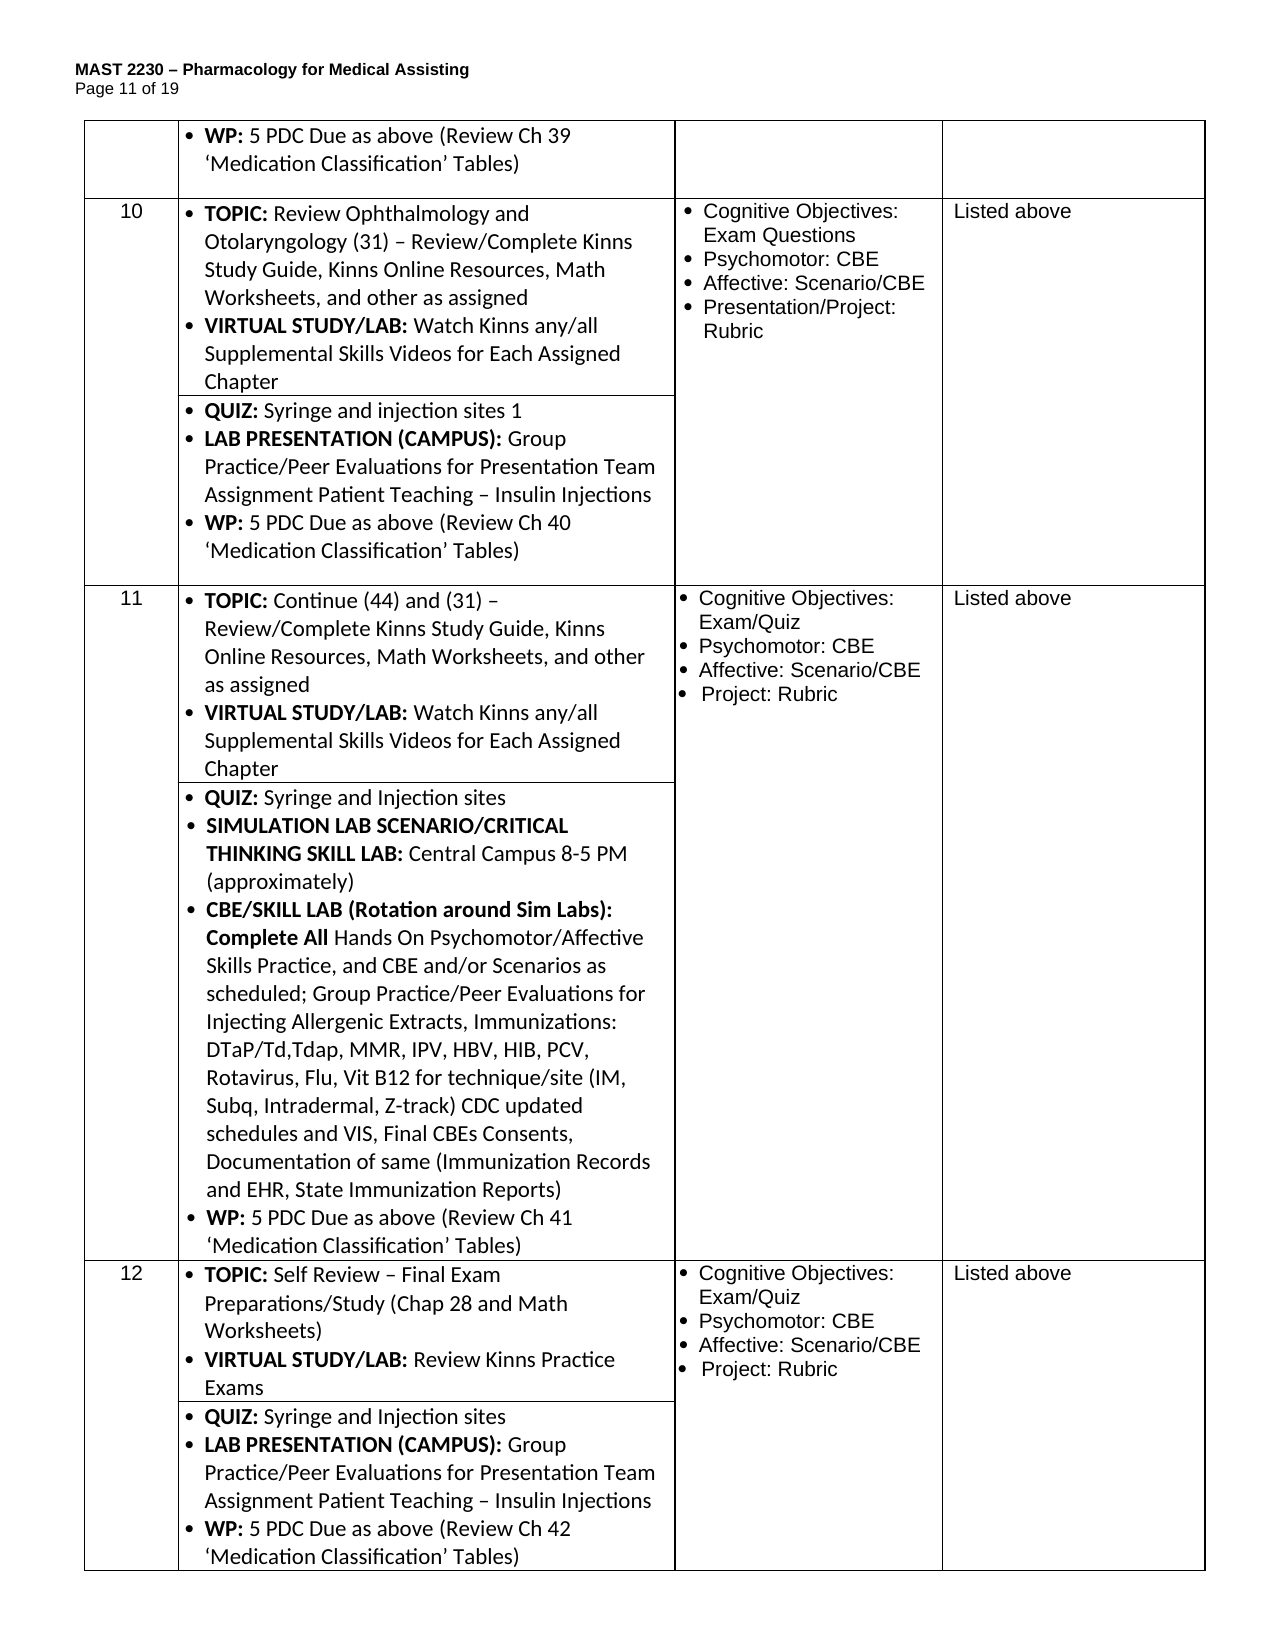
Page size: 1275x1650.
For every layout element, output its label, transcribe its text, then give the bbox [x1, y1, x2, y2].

table_cell QUIZ: Syringe and injection sites 1 LAB PRESENTATION (CAMPUS): Group Practice/Peer Evaluations for Presentation Team Assignment Patient Teaching – Insulin Injections WP: 5 PDC Due as above (Review Ch 40 ‘Medication Classification’ Tables) [179, 396, 674, 585]
table_cell Listed above [943, 586, 1204, 1259]
table_cell Cognitive Objectives: Exam/Quiz Psychomotor: CBE Affective: Scenario/CBE Project: Rubric [676, 1261, 942, 1570]
table_cell 12 [85, 1261, 178, 1570]
table_cell 11 [85, 586, 178, 1259]
table_cell TOPIC: Self Review – Final Exam Preparations/Study (Chap 28 and Math Worksheets) VIRTUAL STUDY/LAB: Review Kinns Practice Exams [179, 1261, 674, 1401]
table_cell TOPIC: Continue (44) and (31) – Review/Complete Kinns Study Guide, Kinns Online Resources, Math Worksheets, and other as assigned VIRTUAL STUDY/LAB: Watch Kinns any/all Supplemental Skills Videos for Each Assigned Chapter [179, 586, 674, 782]
table_cell Cognitive Objectives: Exam Questions Psychomotor: CBE Affective: Scenario/CBE Presentation/Project: Rubric [676, 199, 942, 585]
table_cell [179, 121, 674, 198]
table_cell QUIZ: Syringe and Injection sites SIMULATION LAB SCENARIO/CRITICAL THINKING SKILL LAB: Central Campus 8-5 PM (approximately) CBE/SKILL LAB (Rotation around Sim Labs): Complete All Hands On Psychomotor/Affective Skills Practice, and CBE and/or Scenarios as scheduled; Group Practice/Peer Evaluations for Injecting Allergenic Extracts, Immunizations: DTaP/Td,Tdap, MMR, IPV, HBV, HIB, PCV, Rotavirus, Flu, Vit B12 for technique/site (IM, Subq, Intradermal, Z-track) CDC updated schedules and VIS, Final CBEs Consents, Documentation of same (Immunization Records and EHR, State Immunization Reports) WP: 5 PDC Due as above (Review Ch 41 ‘Medication Classification’ Tables) [179, 783, 674, 1259]
table_cell TOPIC: Review Ophthalmology and Otolaryngology (31) – Review/Complete Kinns Study Guide, Kinns Online Resources, Math Worksheets, and other as assigned VIRTUAL STUDY/LAB: Watch Kinns any/all Supplemental Skills Videos for Each Assigned Chapter [179, 199, 674, 395]
table_cell Listed above [943, 199, 1204, 585]
table_cell Cognitive Objectives: Exam/Quiz Psychomotor: CBE Affective: Scenario/CBE Project: Rubric [676, 586, 942, 1259]
table_cell Listed above [943, 1261, 1204, 1570]
table_cell 10 [85, 199, 178, 585]
table_cell QUIZ: Syringe and Injection sites LAB PRESENTATION (CAMPUS): Group Practice/Peer Evaluations for Presentation Team Assignment Patient Teaching – Insulin Injections WP: 5 PDC Due as above (Review Ch 42 ‘Medication Classification’ Tables) [179, 1402, 674, 1570]
